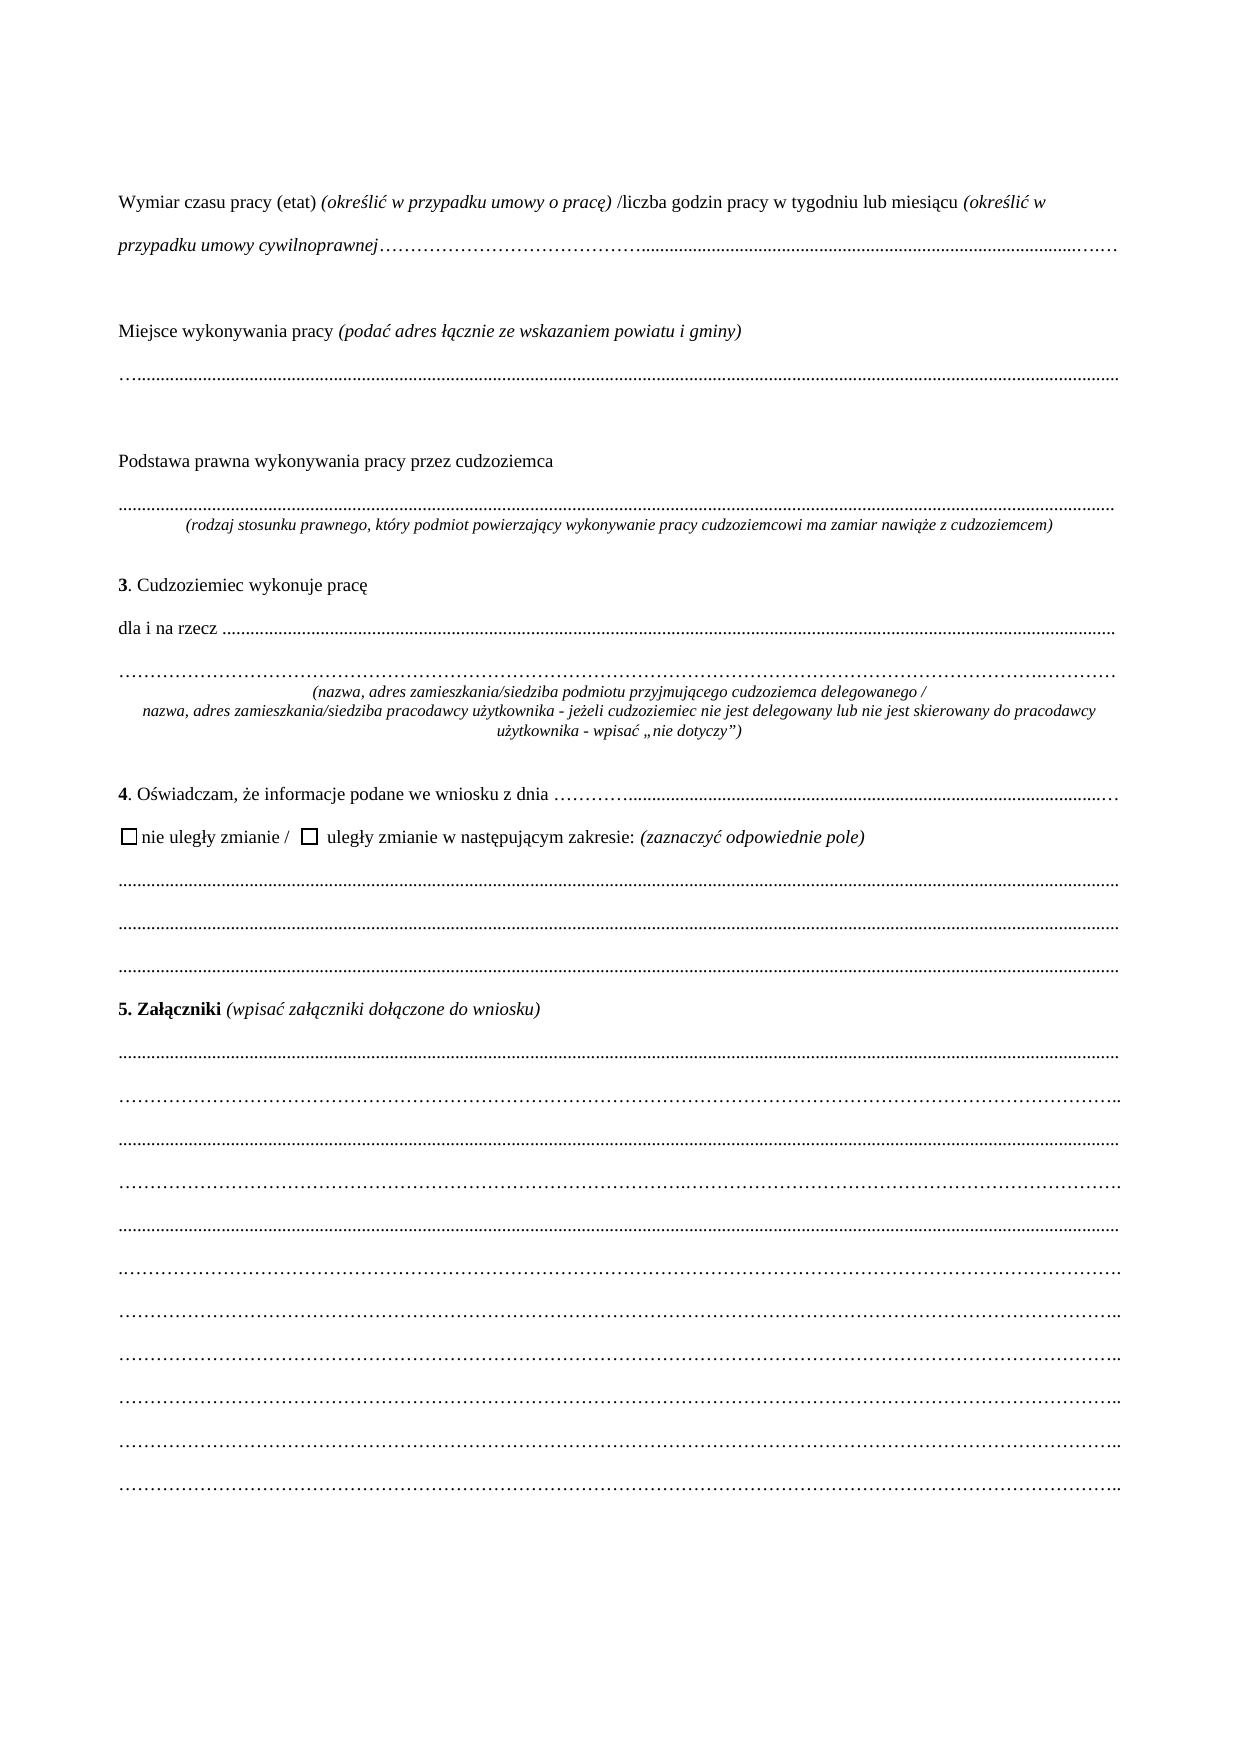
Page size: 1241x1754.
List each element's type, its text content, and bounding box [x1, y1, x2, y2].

text (rodzaj stosunku prawnego, który podmiot powierzający wykonywanie pracy cudzoziemcowi ma zamiar nawiąże z cudzoziemcem) [118, 514, 1122, 533]
text dla i na rzecz ............................................................................................................................................................................................... [118, 617, 1122, 639]
text Miejsce wykonywania pracy (podać adres łącznie ze wskazaniem powiatu i gminy) ….................................................................................................................................................................................................................. [118, 320, 1122, 385]
text ...................................................................................................................................................................................................................... ……………………………………………………………………………….……………………………………………………………. [118, 1128, 1122, 1192]
text …………………………………………………………………………………………………………………………………………….. [118, 1429, 1122, 1451]
text ...................................................................................................................................................................................................................... [118, 955, 1122, 977]
text 5. Załączniki (wpisać załączniki dołączone do wniosku) [118, 998, 1122, 1020]
text Podstawa prawna wykonywania pracy przez cudzoziemca [118, 449, 1122, 471]
text nie uległy zmianie / uległy zmianie w następującym zakresie: (zaznaczyć odpowiednie pole) [118, 826, 1122, 847]
text (nazwa, adres zamieszkania/siedziba podmiotu przyjmującego cudzoziemca delegowanego / nazwa, adres zamieszkania/siedziba pracodawcy użytkownika - jeżeli cudzoziemiec nie jest delegowany lub nie jest skierowany do pracodawcy użytkownika - wpisać „nie dotyczy”) [118, 682, 1122, 739]
text ………………………………………………………………………………………………………………………………….………… [118, 660, 1122, 682]
text ..................................................................................................................................................................................................................... [118, 493, 1122, 514]
text 4. Oświadczam, że informacje podane we wniosku z dnia ………….....................................................................................................… [118, 783, 1122, 804]
text Wymiar czasu pracy (etat) (określić w przypadku umowy o pracę) /liczba godzin pracy w tygodniu lub miesiącu (określić w przypadku umowy cywilnoprawnej…………………………………….............................................................................................….… [118, 191, 1122, 256]
text …………………………………………………………………………………………………………………………………………….. [118, 1343, 1122, 1365]
text 3. Cudzoziemiec wykonuje pracę [118, 574, 1122, 596]
text ...................................................................................................................................................................................................................... .……………………………………………………………………………………………………………………………………………. [118, 1214, 1122, 1278]
text …………………………………………………………………………………………………………………………………………….. [118, 1473, 1122, 1494]
text ............................................................................................................................................................................................................................................................................................................................................................................................................................................ [118, 869, 1122, 933]
text …………………………………………………………………………………………………………………………………………….. [118, 1386, 1122, 1408]
text ...................................................................................................................................................................................................................... …………………………………………………………………………………………………………………………………………….. [118, 1041, 1122, 1106]
text …………………………………………………………………………………………………………………………………………….. [118, 1300, 1122, 1322]
